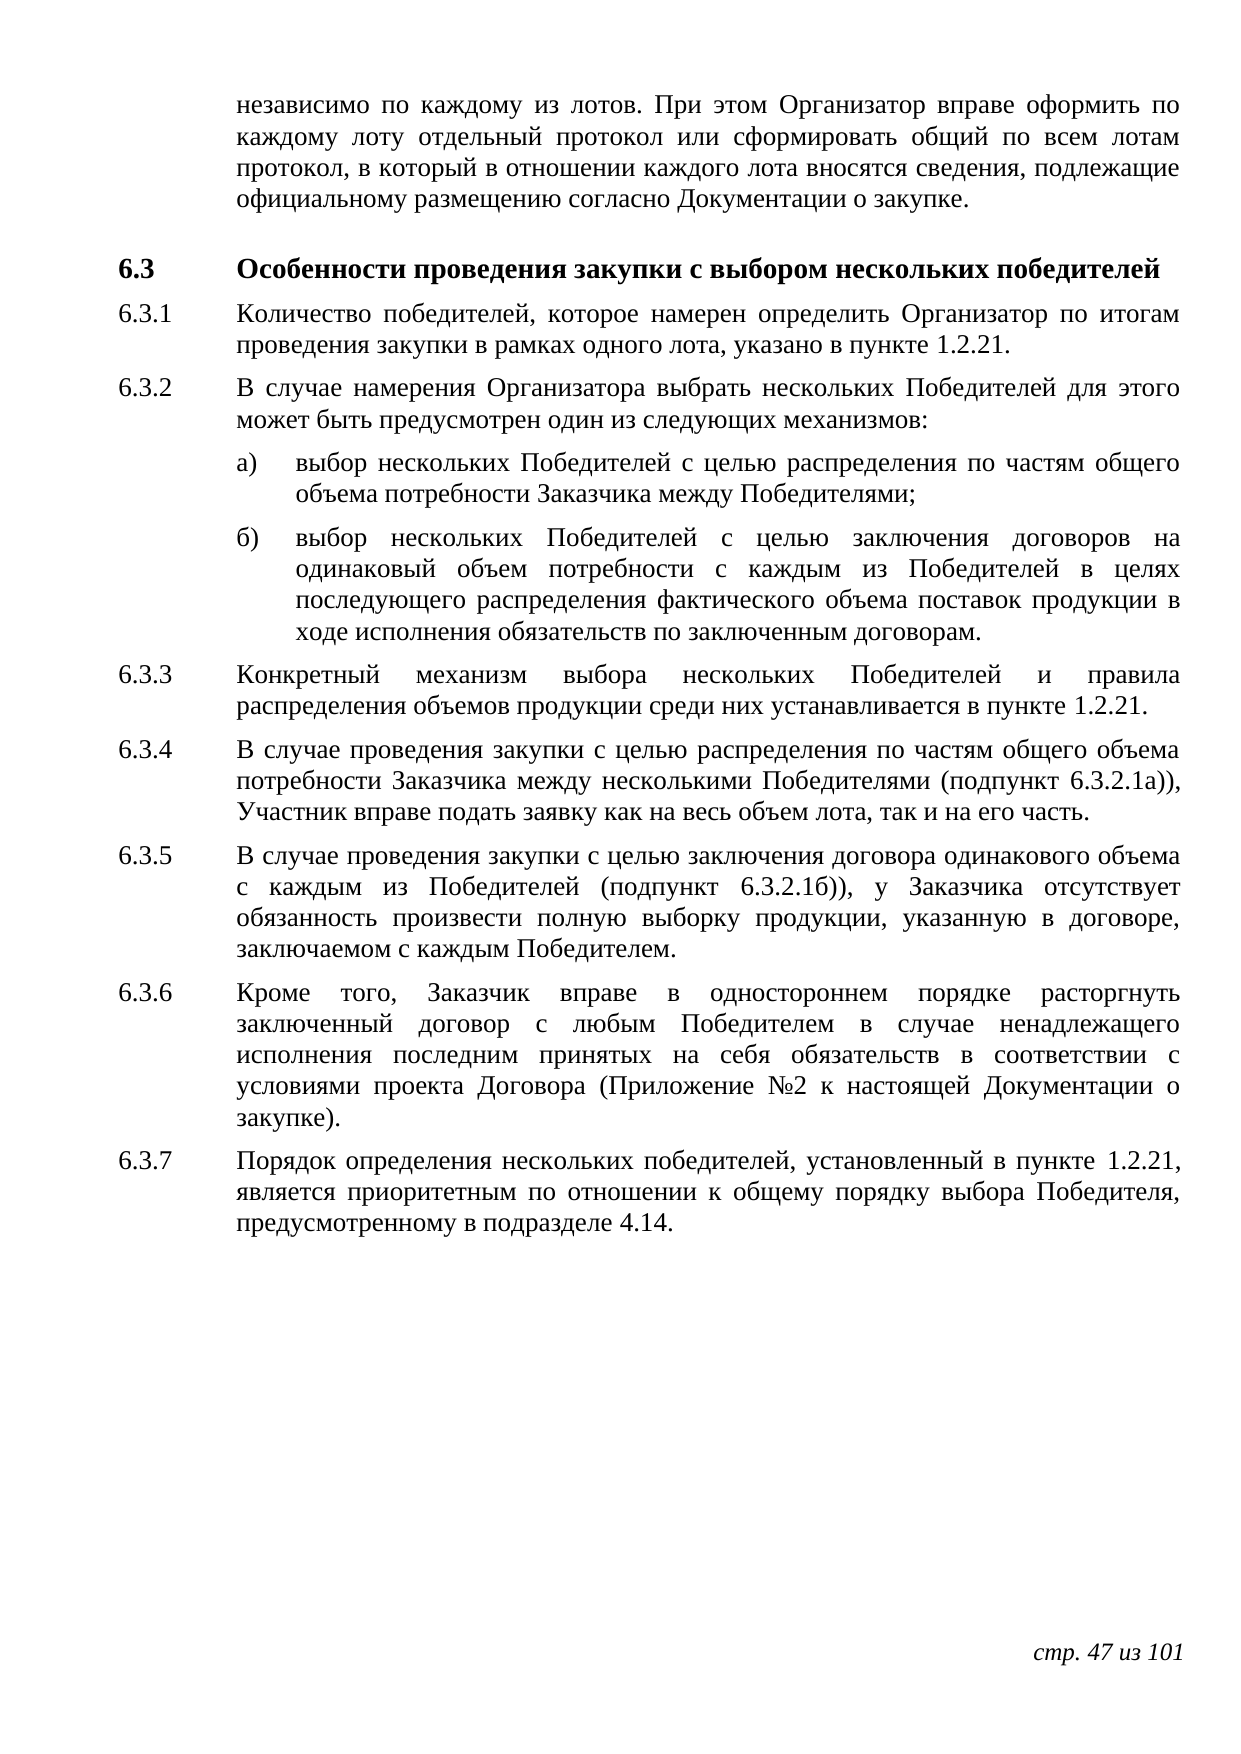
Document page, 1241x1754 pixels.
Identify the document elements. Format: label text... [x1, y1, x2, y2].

text Порядок определения нескольких победителей, установленный в пункте 1.2.21, является приоритетным по отношении к общему порядку выбора Победителя, предусмотренному в подразделе 4.14. [118, 1144, 1181, 1238]
text Кроме того, Заказчик вправе в одностороннем порядке расторгнуть заключенный договор с любым Победителем в случае ненадлежащего исполнения последним принятых на себя обязательств в соответствии с условиями проекта Договора (Приложение №2 к настоящей Документации о закупке). [118, 976, 1181, 1132]
text В случае проведения закупки с целью распределения по частям общего объема потребности Заказчика между несколькими Победителями (подпункт 6.3.2а)), Участник вправе подать заявку как на весь объем лота, так и на его часть. [118, 733, 1181, 826]
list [118, 89, 1181, 213]
text выбор нескольких Победителей с целью заключения договоров на одинаковый объем потребности с каждым из Победителей в целях последующего распределения фактического объема поставок продукции в ходе исполнения обязательств по заключенным договорам. [236, 521, 1181, 646]
text Количество победителей, которое намерен определить Организатор по итогам проведения закупки в рамках одного лота, указано в пункте 1.2.21. [118, 297, 1181, 359]
text В случае намерения Организатора выбрать нескольких Победителей для этого может быть предусмотрен один из следующих механизмов: [118, 372, 1181, 434]
text В случае проведения закупки с целью заключения договора одинакового объема с каждым из Победителей (подпункт 6.3.2б)), у Заказчика отсутствует обязанность произвести полную выборку продукции, указанную в договоре, заключаемом с каждым Победителем. [118, 839, 1181, 963]
subtitle Особенности проведения закупки с выбором нескольких победителей [118, 251, 1181, 284]
text выбор нескольких Победителей с целью распределения по частям общего объема потребности Заказчика между Победителями; [236, 446, 1181, 509]
text Конкретный механизм выбора нескольких Победителей и правила распределения объемов продукции среди них устанавливается в пункте 1.2.21. [118, 658, 1181, 721]
